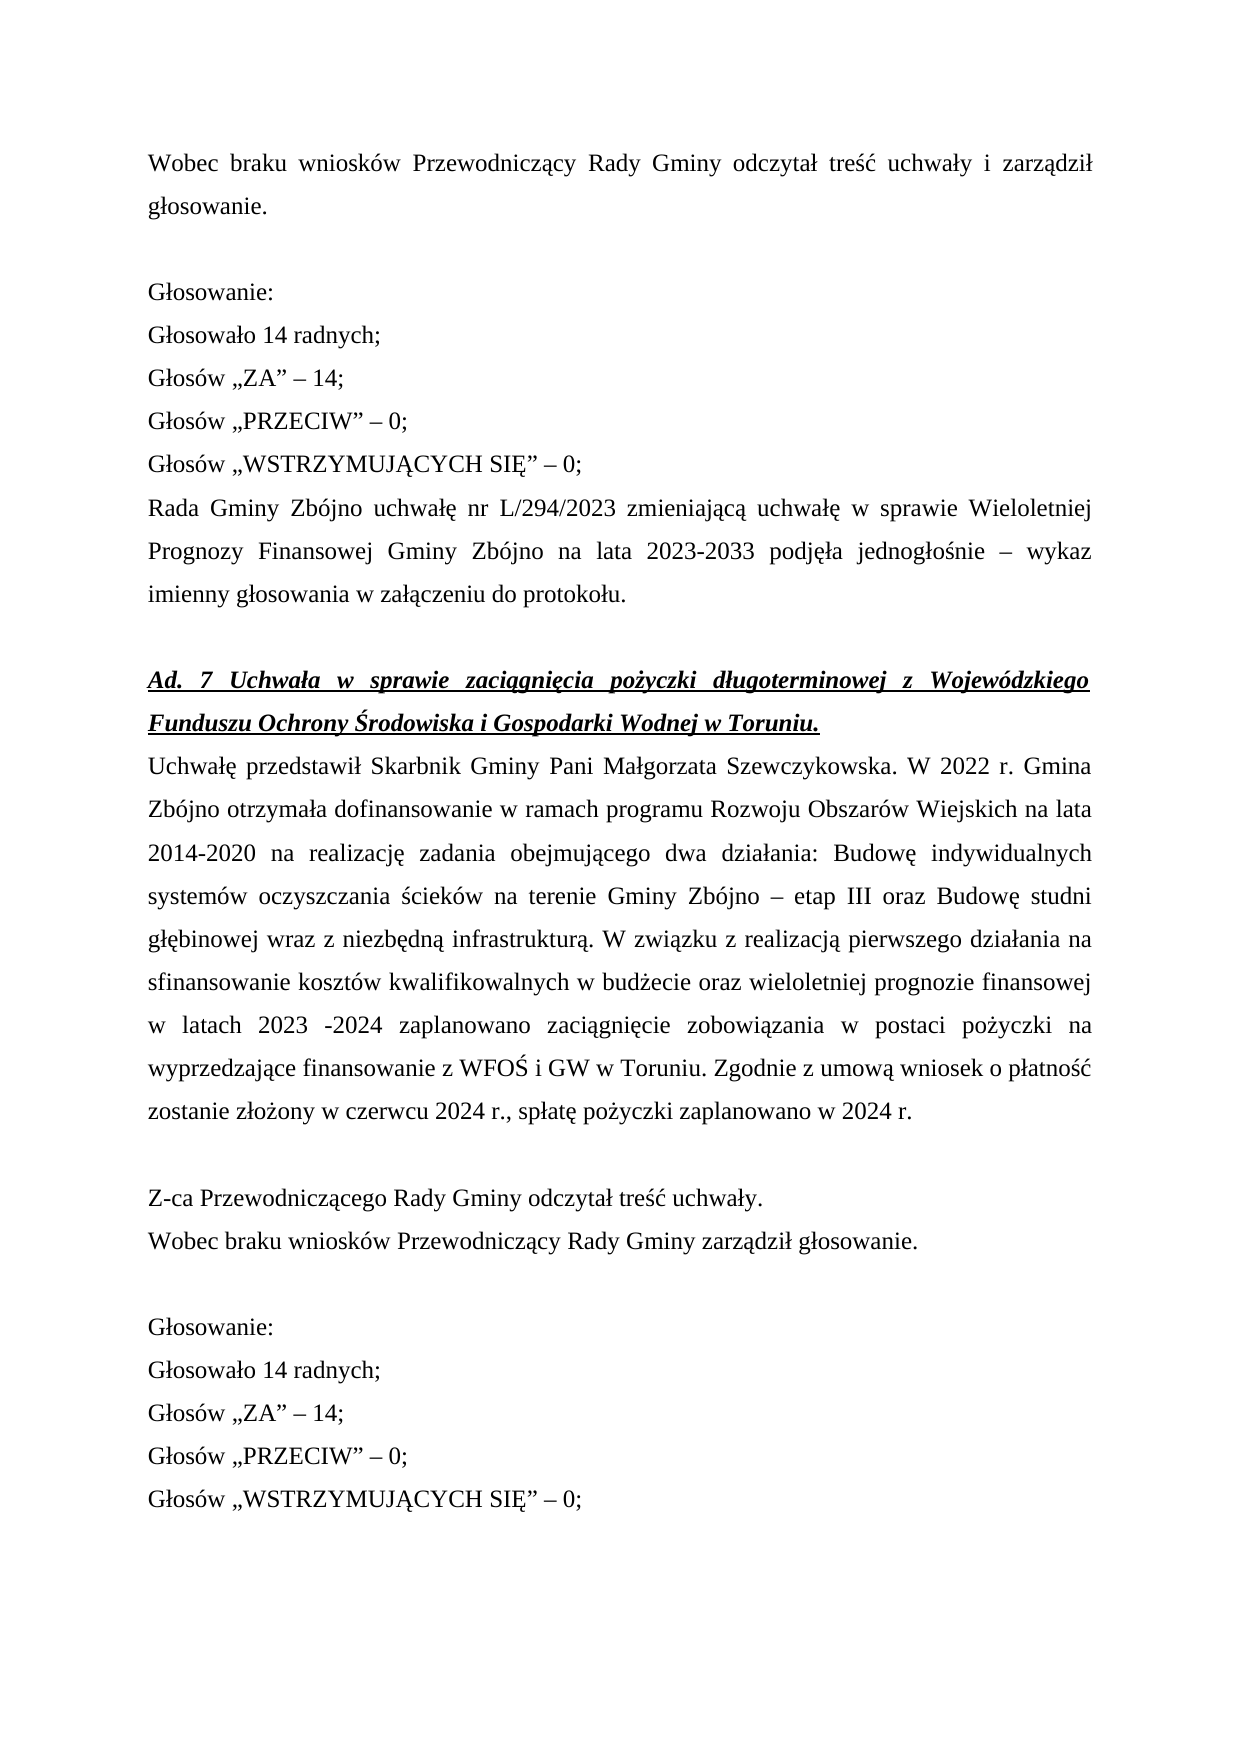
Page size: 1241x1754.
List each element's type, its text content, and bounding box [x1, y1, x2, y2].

text Głosów „ZA” – 14; [148, 363, 1093, 392]
text Głosów „PRZECIW” – 0; [148, 1441, 1093, 1470]
text Głosów „WSTRZYMUJĄCYCH SIĘ” – 0; [148, 449, 1093, 478]
text Z-ca Przewodniczącego Rady Gminy odczytał treść uchwały. [148, 1183, 1093, 1211]
text Głosów „ZA” – 14; [148, 1398, 1093, 1427]
text Głosów „WSTRZYMUJĄCYCH SIĘ” – 0; [148, 1484, 1093, 1513]
text Ad. 7 Uchwała w sprawie zaciągnięcia pożyczki długoterminowej z Wojewódzkiego Funduszu Ochrony Środowiska i Gospodarki Wodnej w Toruniu. [148, 665, 1093, 737]
text Uchwałę przedstawił Skarbnik Gminy Pani Małgorzata Szewczykowska. W 2022 r. Gmina Zbójno otrzymała dofinansowanie w ramach programu Rozwoju Obszarów Wiejskich na lata 2014-2020 na realizację zadania obejmującego dwa działania: Budowę indywidualnych systemów oczyszczania ścieków na terenie Gminy Zbójno – etap III oraz Budowę studni głębinowej wraz z niezbędną infrastrukturą. W związku z realizacją pierwszego działania na sfinansowanie kosztów kwalifikowalnych w budżecie oraz wieloletniej prognozie finansowej w latach 2023 -2024 zaplanowano zaciągnięcie zobowiązania w postaci pożyczki na wyprzedzające finansowanie z WFOŚ i GW w Toruniu. Zgodnie z umową wniosek o płatność zostanie złożony w czerwcu 2024 r., spłatę pożyczki zaplanowano w 2024 r. [148, 751, 1093, 1125]
text Głosowanie: [148, 277, 1093, 306]
text Głosowało 14 radnych; [148, 1355, 1093, 1384]
text Wobec braku wniosków Przewodniczący Rady Gminy zarządził głosowanie. [148, 1226, 1093, 1254]
text Głosów „PRZECIW” – 0; [148, 406, 1093, 435]
text Wobec braku wniosków Przewodniczący Rady Gminy odczytał treść uchwały i zarządził głosowanie. [148, 148, 1093, 219]
text Rada Gminy Zbójno uchwałę nr L/294/2023 zmieniającą uchwałę w sprawie Wieloletniej Prognozy Finansowej Gminy Zbójno na lata 2023-2033 podjęła jednogłośnie – wykaz imienny głosowania w załączeniu do protokołu. [148, 493, 1093, 608]
text Głosowało 14 radnych; [148, 320, 1093, 349]
text Głosowanie: [148, 1312, 1093, 1341]
